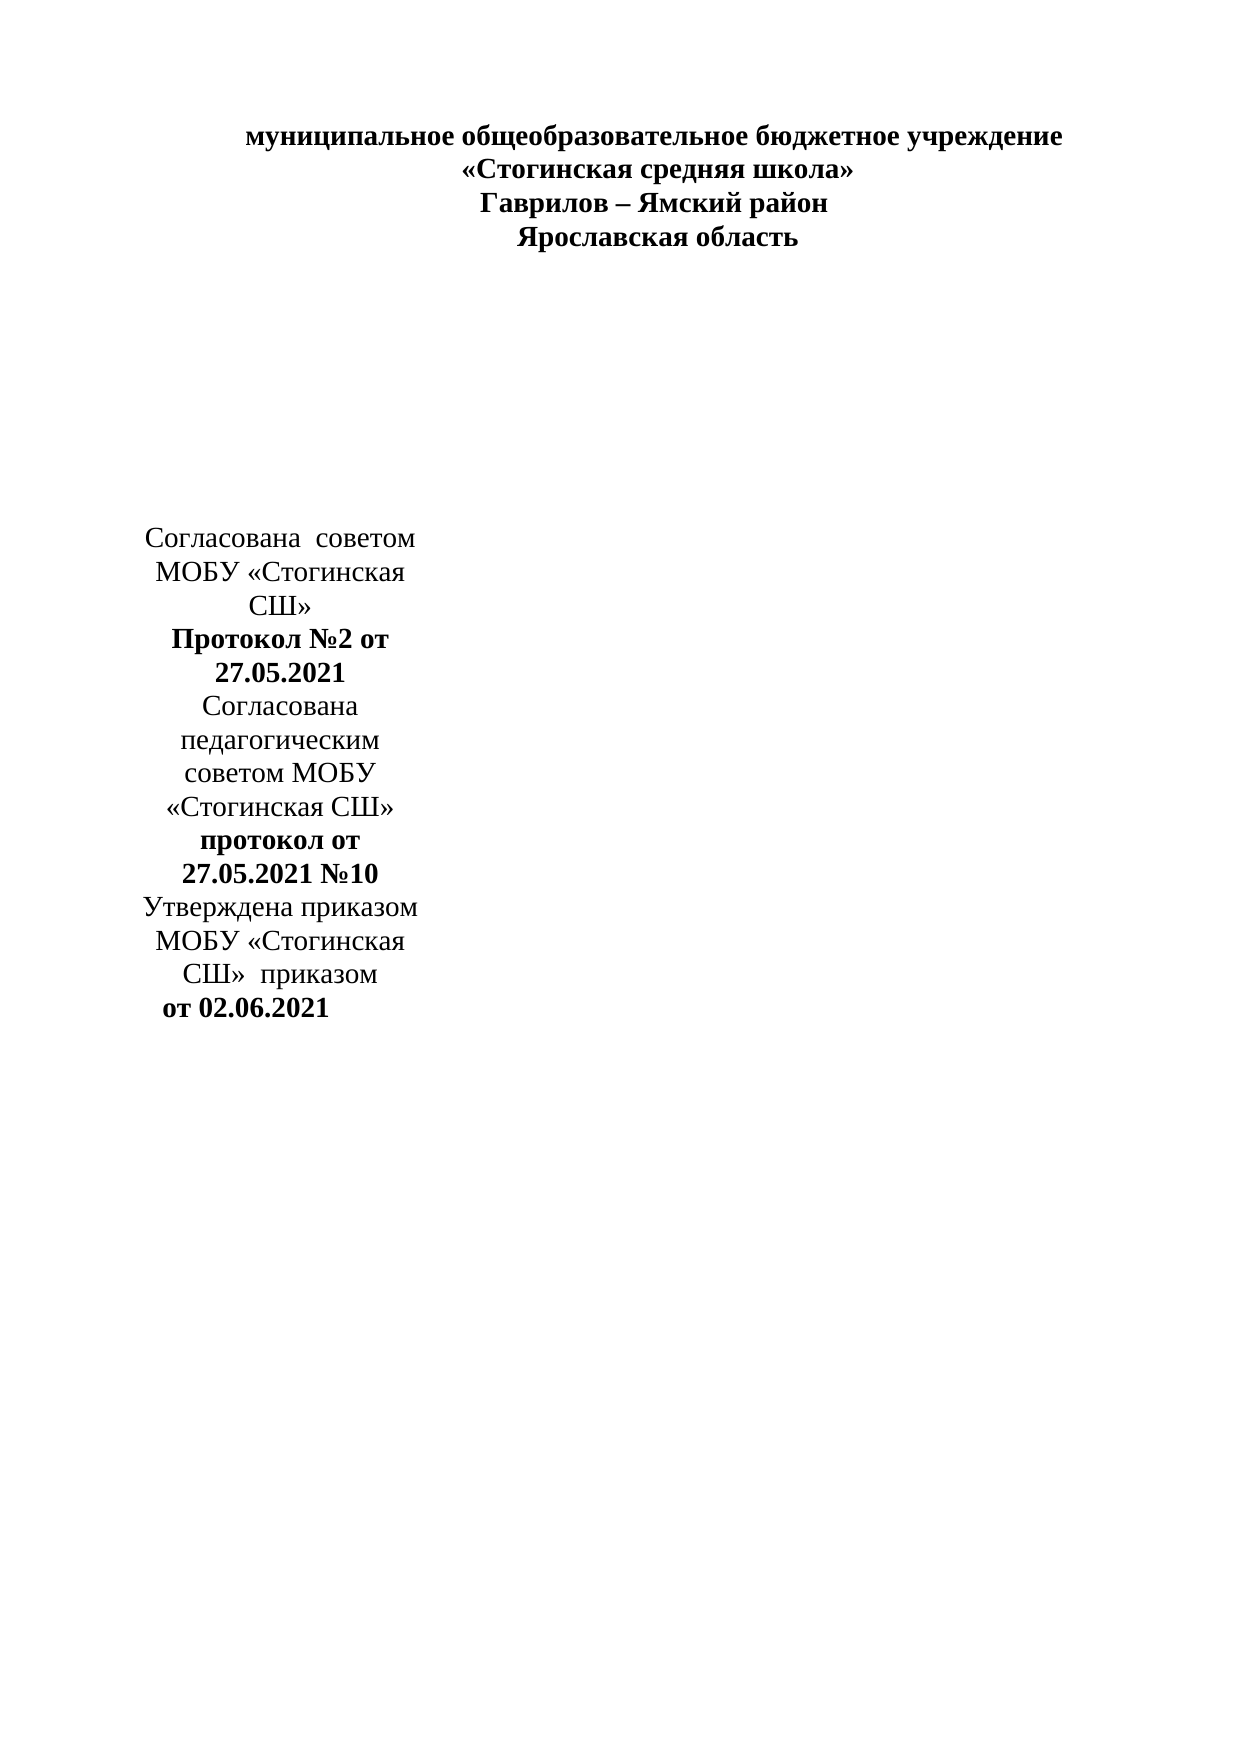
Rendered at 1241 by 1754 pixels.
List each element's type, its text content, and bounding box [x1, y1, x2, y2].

text Гаврилов – Ямский район [133, 185, 1175, 219]
text от 02.06.2021 [133, 990, 427, 1024]
text Утверждена приказом МОБУ «Стогинская СШ» приказом [133, 889, 427, 990]
text «Стогинская средняя школа» [133, 152, 1175, 185]
text Согласована педагогическим советом МОБУ «Стогинская СШ» протокол от 27.05.2021 №10 [133, 688, 427, 889]
text муниципальное общеобразовательное бюджетное учреждение [133, 118, 1175, 152]
text Согласована советом МОБУ «Стогинская СШ» [133, 521, 427, 621]
text Ярославская область [133, 219, 1175, 252]
text Протокол №2 от 27.05.2021 [133, 621, 427, 688]
